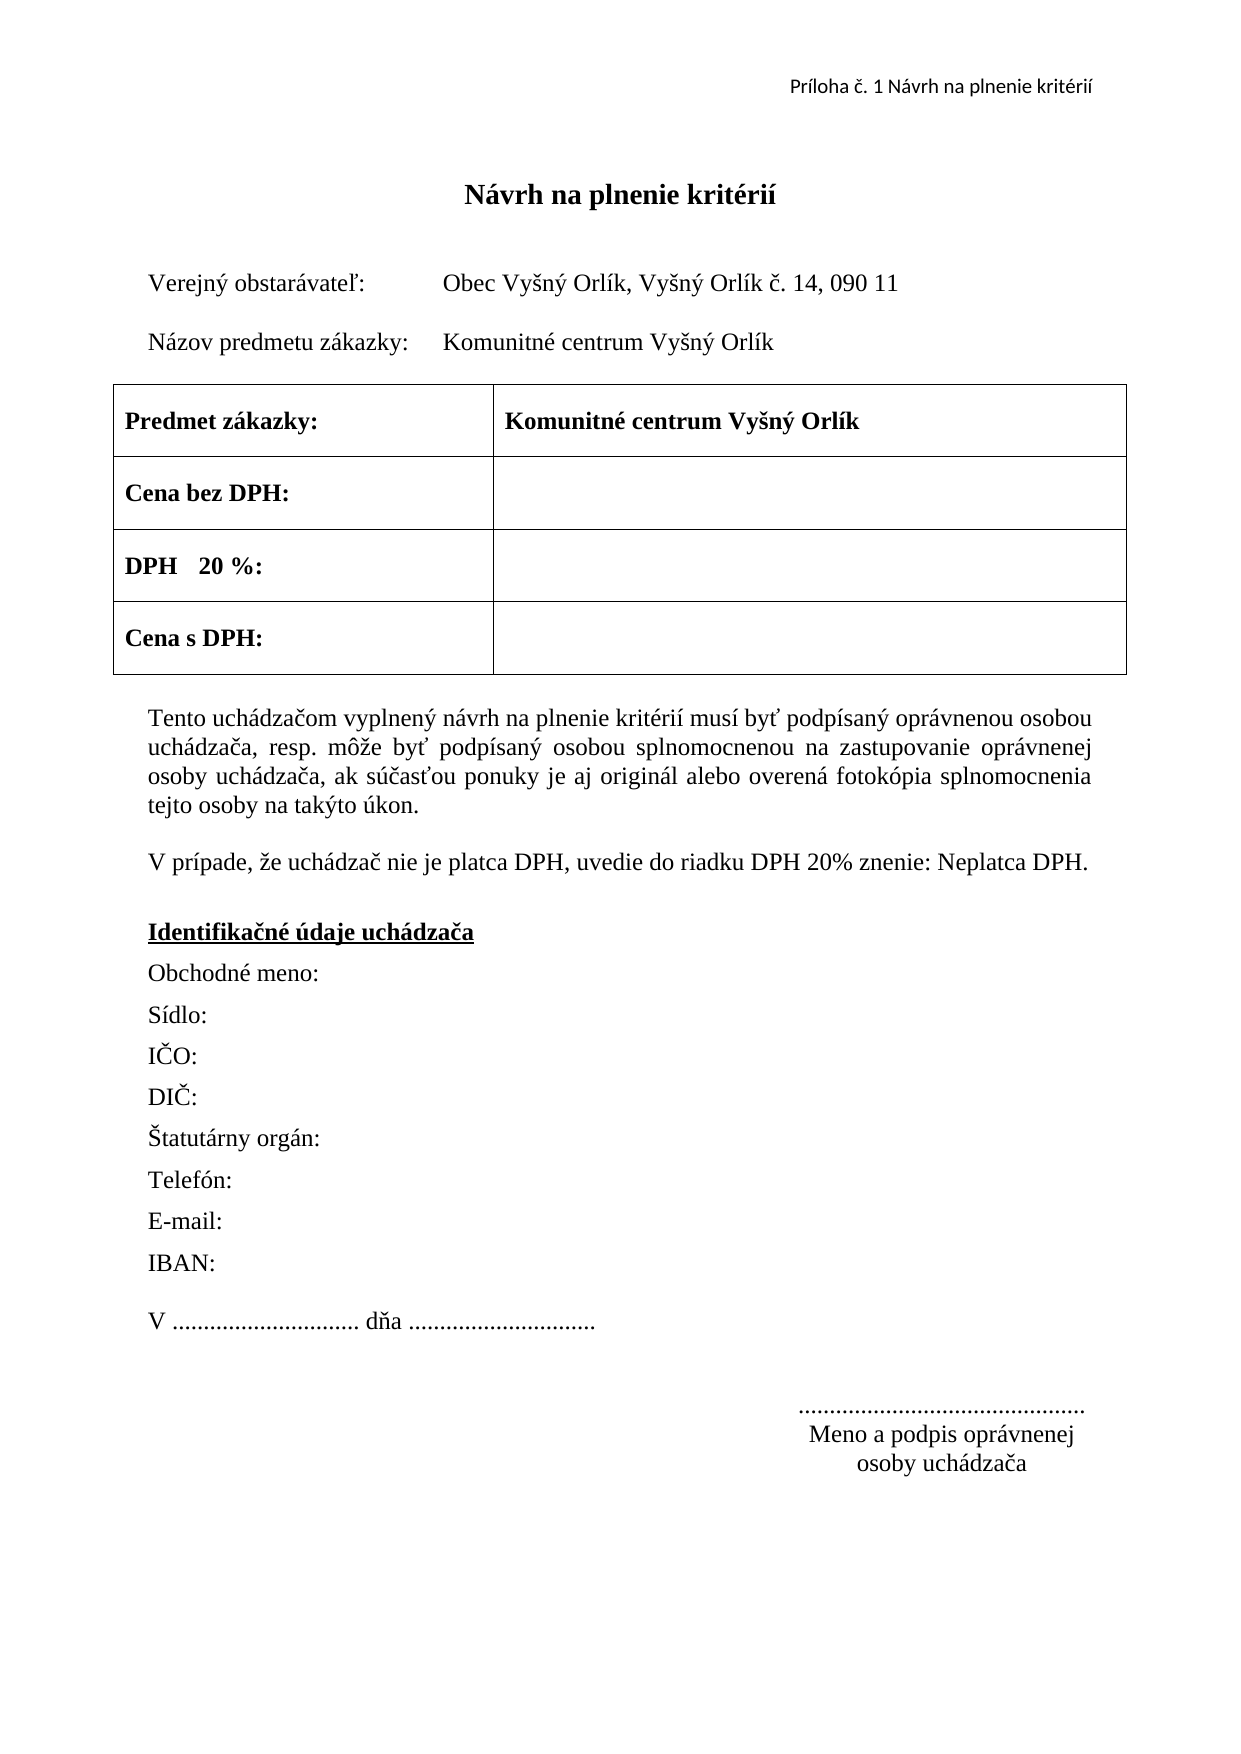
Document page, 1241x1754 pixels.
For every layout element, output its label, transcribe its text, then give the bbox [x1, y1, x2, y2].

text Identifikačné údaje uchádzača [148, 917, 1093, 946]
text Tento uchádzačom vyplnený návrh na plnenie kritérií musí byť podpísaný oprávnenou osobou uchádzača, resp. môže byť podpísaný osobou splnomocnenou na zastupovanie oprávnenej osoby uchádzača, ak súčasťou ponuky je aj originál alebo overená fotokópia splnomocnenia tejto osoby na takýto úkon. [148, 703, 1093, 818]
text Názov predmetu zákazky: Komunitné centrum Vyšný Orlík [148, 327, 1093, 355]
table_cell [494, 602, 1126, 674]
table_cell Cena s DPH: [114, 602, 493, 674]
text Obchodné meno: [148, 958, 1093, 987]
text Verejný obstarávateľ: Obec Vyšný Orlík, Vyšný Orlík č. 14, 090 11 [148, 268, 1093, 297]
text Telefón: [148, 1165, 1093, 1193]
text DIČ: [148, 1082, 1093, 1111]
table_header Predmet zákazky: [114, 385, 493, 456]
table_cell DPH 20 %: [114, 530, 493, 601]
table_header Komunitné centrum Vyšný Orlík [494, 385, 1126, 456]
text Štatutárny orgán: [148, 1123, 1093, 1152]
text E-mail: [148, 1206, 1093, 1235]
text IBAN: [148, 1247, 1086, 1276]
text IČO: [148, 1041, 1093, 1070]
text .............................................. [797, 1389, 1086, 1418]
table_cell [494, 530, 1126, 601]
text V prípade, že uchádzač nie je platca DPH, uvedie do riadku DPH 20% znenie: Neplatca DPH. [148, 847, 1093, 876]
text Sídlo: [148, 1000, 1093, 1028]
subtitle Návrh na plnenie kritérií [148, 177, 1093, 210]
table_cell Cena bez DPH: [114, 457, 493, 528]
text V .............................. dňa .............................. [148, 1306, 1086, 1335]
text Meno a podpis oprávnenej osoby uchádzača [797, 1418, 1086, 1477]
table_cell [494, 457, 1126, 528]
